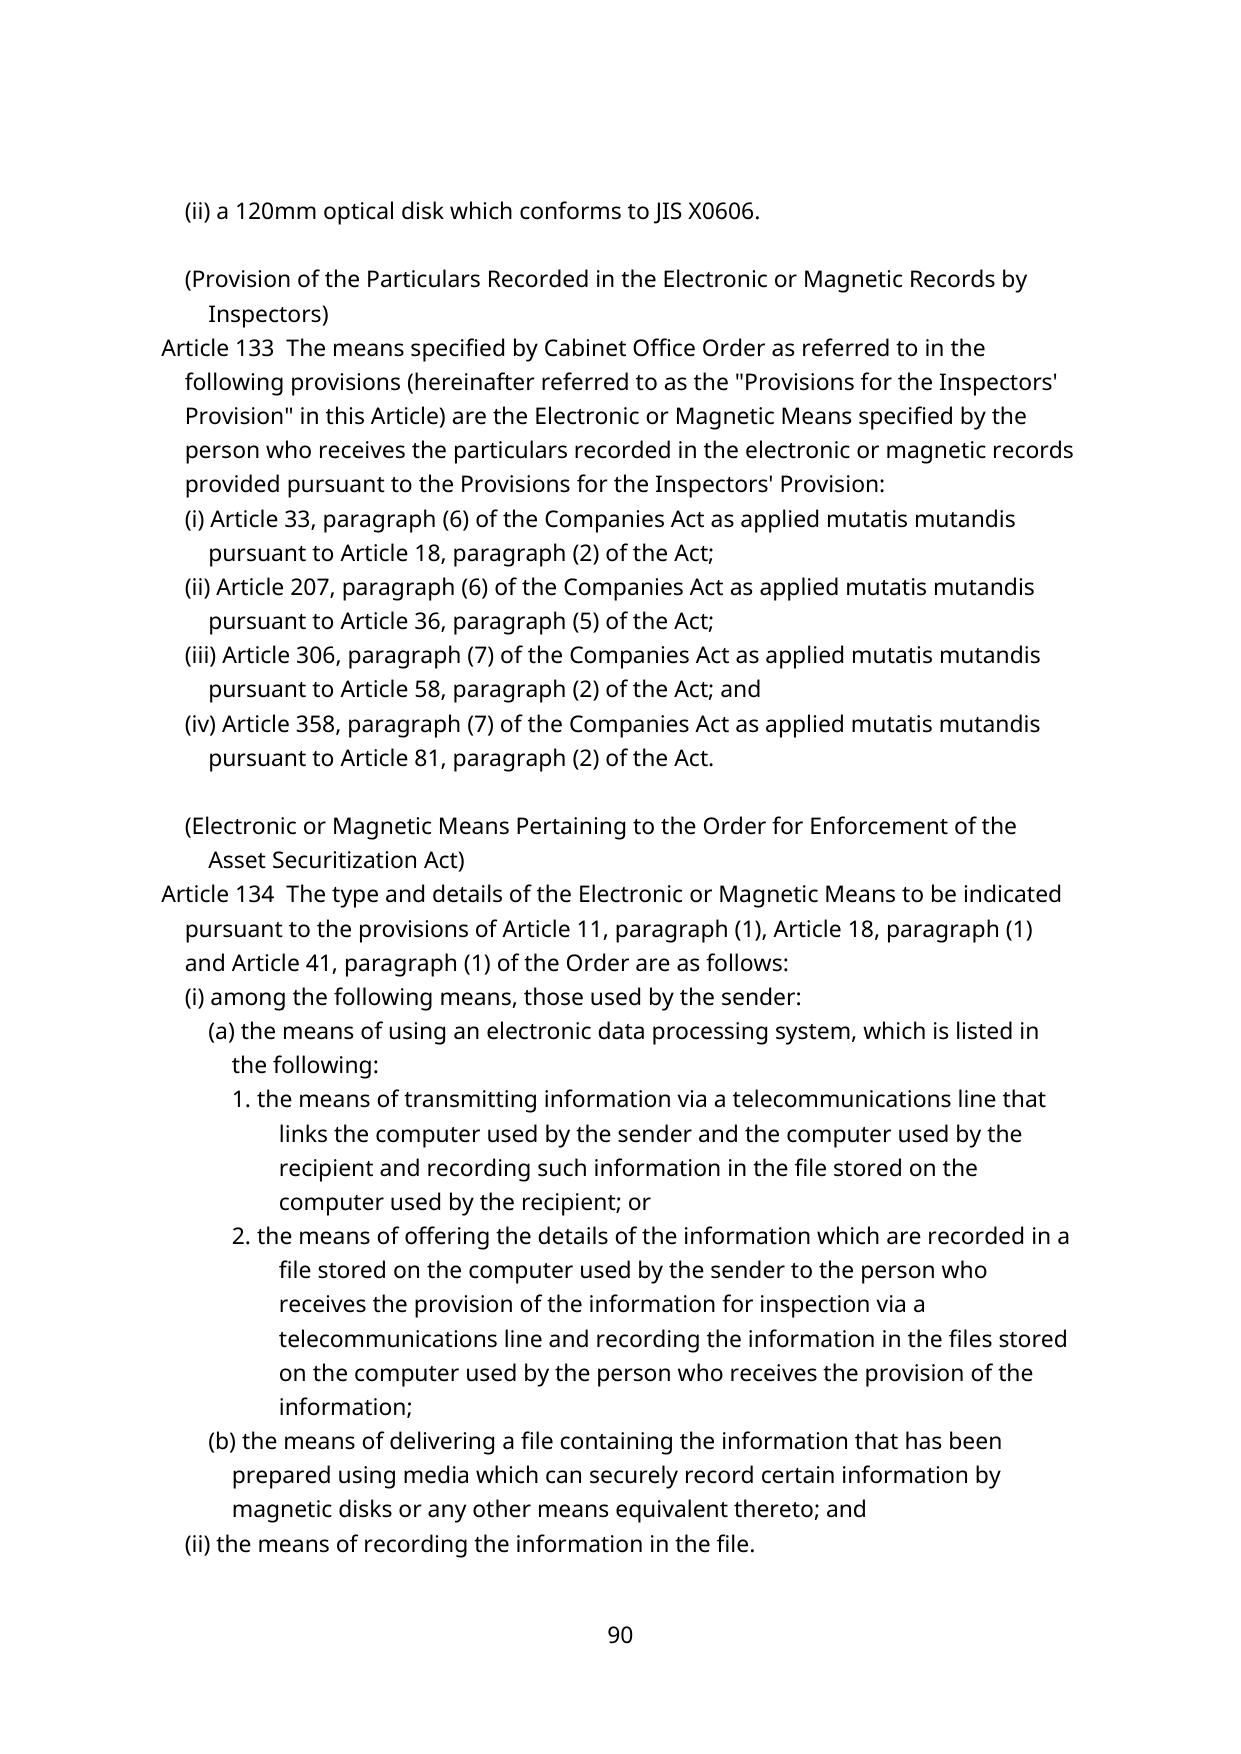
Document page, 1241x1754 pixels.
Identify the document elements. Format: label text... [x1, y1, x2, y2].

text (Provision of the Particulars Recorded in the Electronic or Magnetic Records by Inspectors) [184, 262, 1079, 330]
text (b) the means of delivering a file containing the information that has been prepared using media which can securely record certain information by magnetic disks or any other means equivalent thereto; and [207, 1424, 1079, 1526]
text (i) among the following means, those used by the sender: [184, 979, 1079, 1014]
text Article 133 The means specified by Cabinet Office Order as referred to in the following provisions (hereinafter referred to as the "Provisions for the Inspectors' Provision" in this Article) are the Electronic or Magnetic Means specified by the person who receives the particulars recorded in the electronic or magnetic records provided pursuant to the Provisions for the Inspectors' Provision: [161, 330, 1079, 501]
text (ii) a 120mm optical disk which conforms to JIS X0606. [184, 194, 1079, 228]
text (iii) Article 306, paragraph (7) of the Companies Act as applied mutatis mutandis pursuant to Article 58, paragraph (2) of the Act; and [184, 638, 1079, 706]
text (ii) Article 207, paragraph (6) of the Companies Act as applied mutatis mutandis pursuant to Article 36, paragraph (5) of the Act; [184, 569, 1079, 638]
text 2. the means of offering the details of the information which are recorded in a file stored on the computer used by the sender to the person who receives the provision of the information for inspection via a telecommunications line and recording the information in the files stored on the computer used by the person who receives the provision of the information; [230, 1219, 1079, 1424]
text 1. the means of transmitting information via a telecommunications line that links the computer used by the sender and the computer used by the recipient and recording such information in the file stored on the computer used by the recipient; or [230, 1082, 1079, 1219]
text (ii) the means of recording the information in the file. [184, 1526, 1079, 1560]
text Article 134 The type and details of the Electronic or Magnetic Means to be indicated pursuant to the provisions of Article 11, paragraph (1), Article 18, paragraph (1) and Article 41, paragraph (1) of the Order are as follows: [161, 877, 1079, 979]
text (a) the means of using an electronic data processing system, which is listed in the following: [207, 1014, 1079, 1082]
text (i) Article 33, paragraph (6) of the Companies Act as applied mutatis mutandis pursuant to Article 18, paragraph (2) of the Act; [184, 501, 1079, 569]
text (iv) Article 358, paragraph (7) of the Companies Act as applied mutatis mutandis pursuant to Article 81, paragraph (2) of the Act. [184, 706, 1079, 774]
text (Electronic or Magnetic Means Pertaining to the Order for Enforcement of the Asset Securitization Act) [184, 809, 1079, 877]
